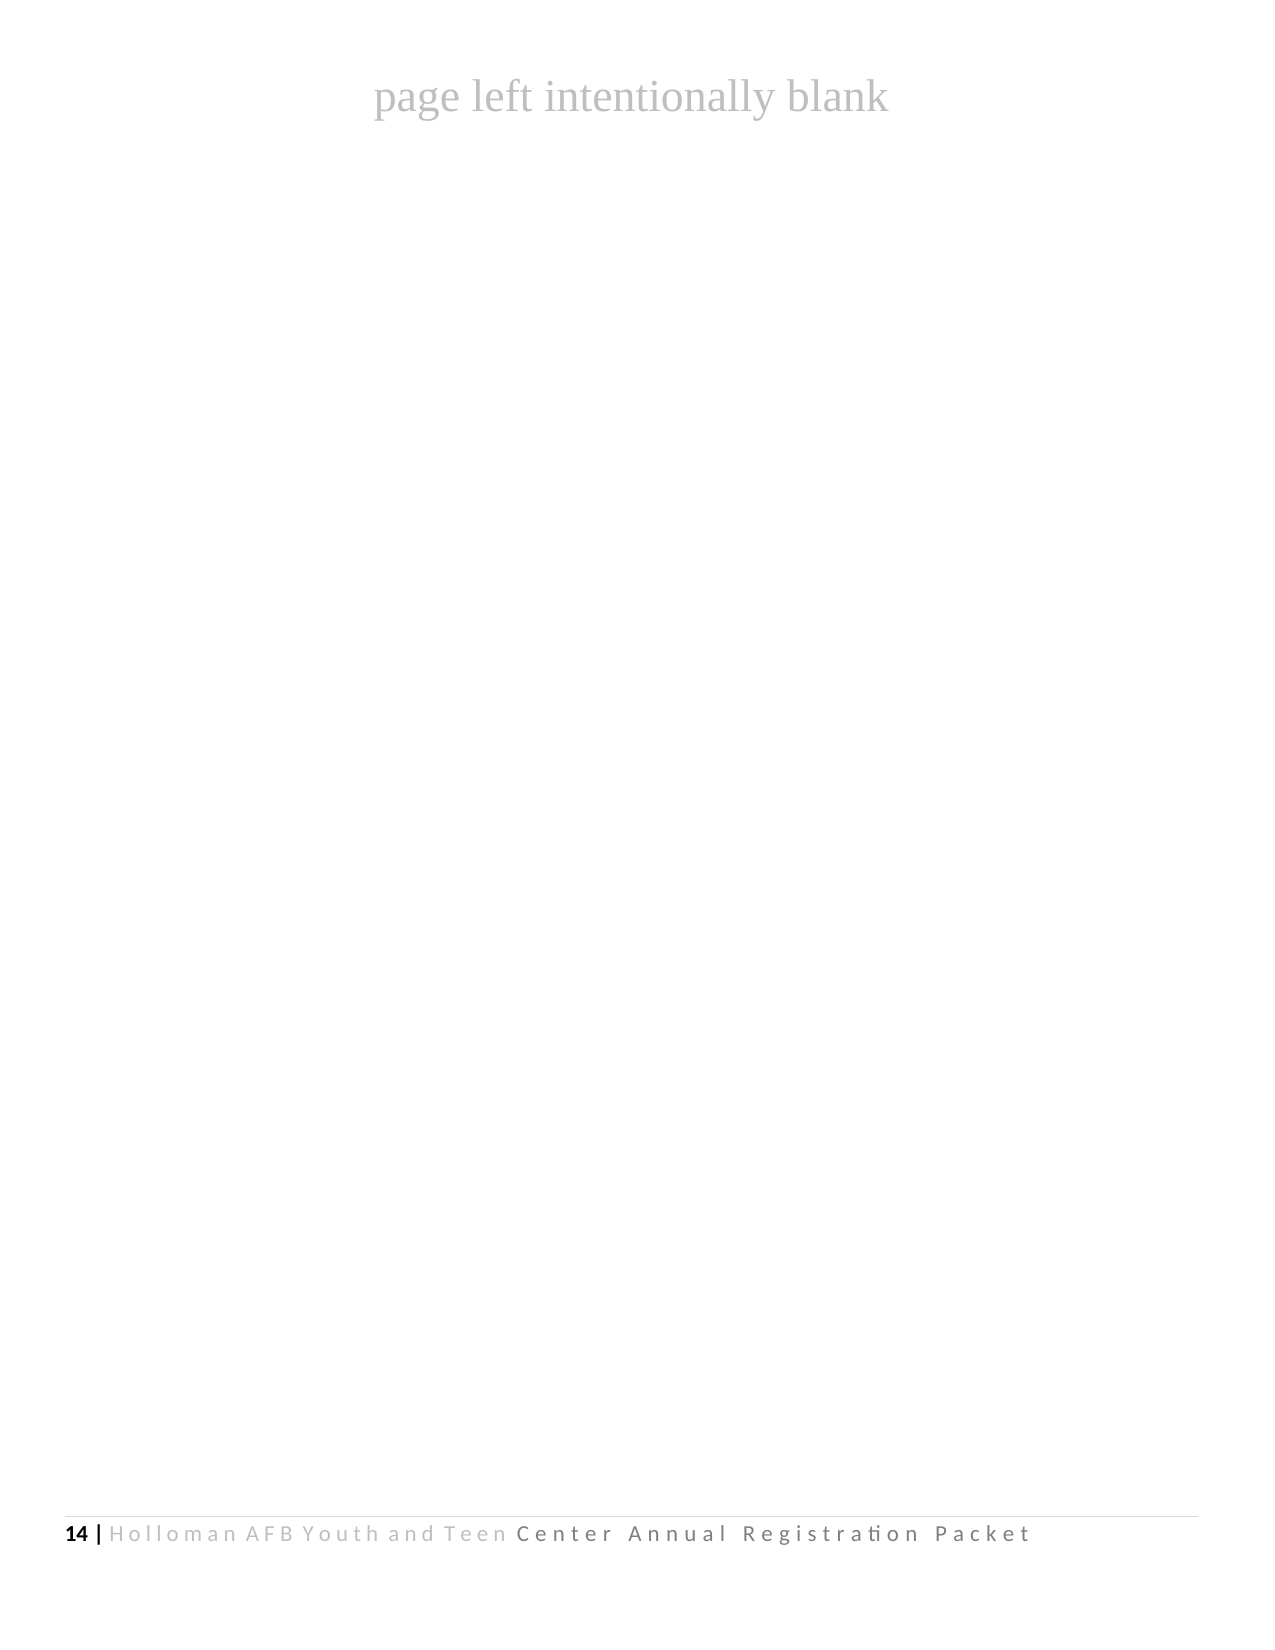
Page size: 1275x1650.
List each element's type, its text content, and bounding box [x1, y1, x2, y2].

text page left intentionally blank [64, 69, 1198, 121]
